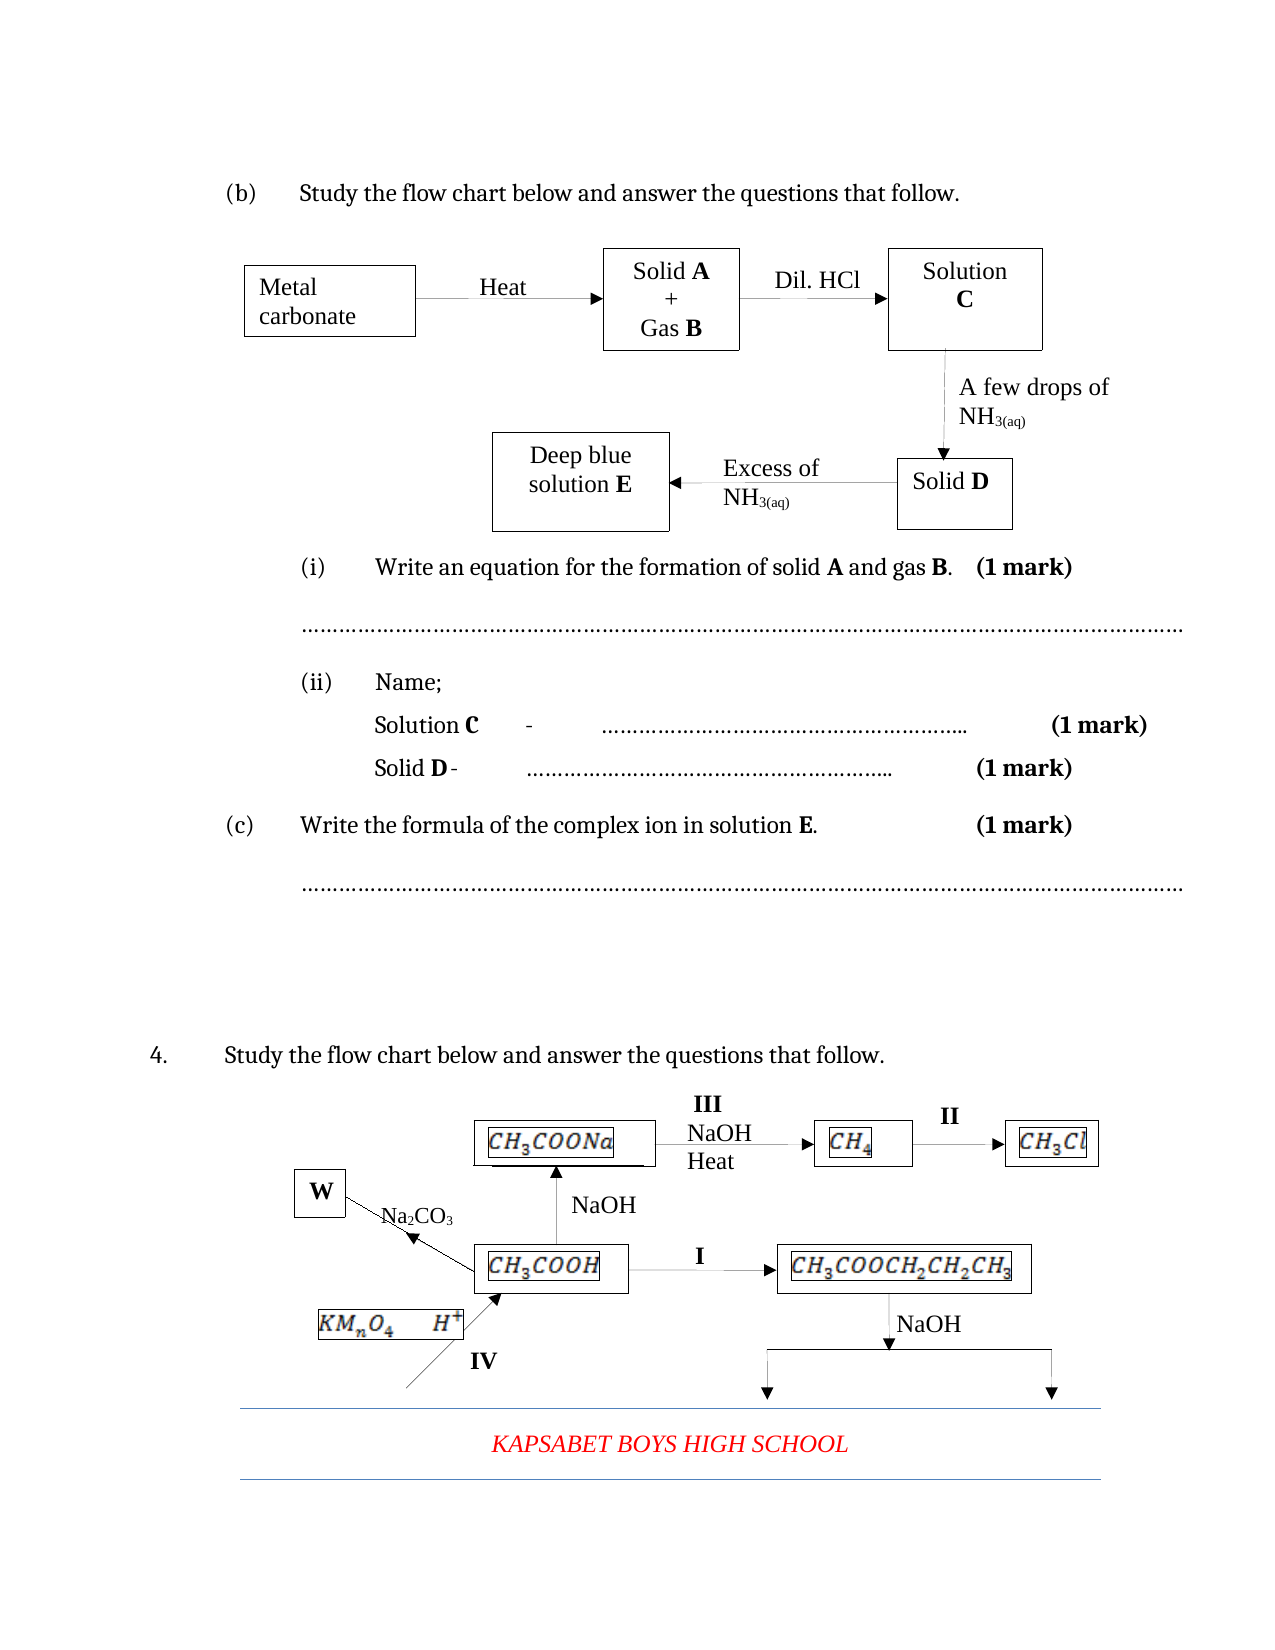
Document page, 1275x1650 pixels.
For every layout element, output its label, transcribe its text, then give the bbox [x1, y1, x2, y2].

text (c) Write the formula of the complex ion in solution E. (1 mark) [150, 811, 1191, 840]
text (i) Write an equation for the formation of solid A and gas B. (1 mark) [150, 552, 1191, 581]
text Solid D - ………………………………………………….. (1 mark) [150, 754, 1191, 782]
picture [489, 1252, 599, 1280]
text …………………………………………………………………………………………………………………………… [150, 869, 1191, 897]
text 4. Study the flow chart below and answer the questions that follow. [150, 1041, 1191, 1070]
picture [792, 1252, 1011, 1280]
text Solution C - ………………………………………………….. (1 mark) [150, 711, 1191, 739]
text …………………………………………………………………………………………………………………………… [150, 610, 1191, 639]
picture [1020, 1128, 1086, 1157]
text (b) Study the flow chart below and answer the questions that follow. [150, 179, 1191, 207]
text (ii) Name; [150, 667, 1191, 696]
picture [319, 1310, 463, 1339]
picture [489, 1128, 613, 1157]
picture [830, 1128, 871, 1157]
